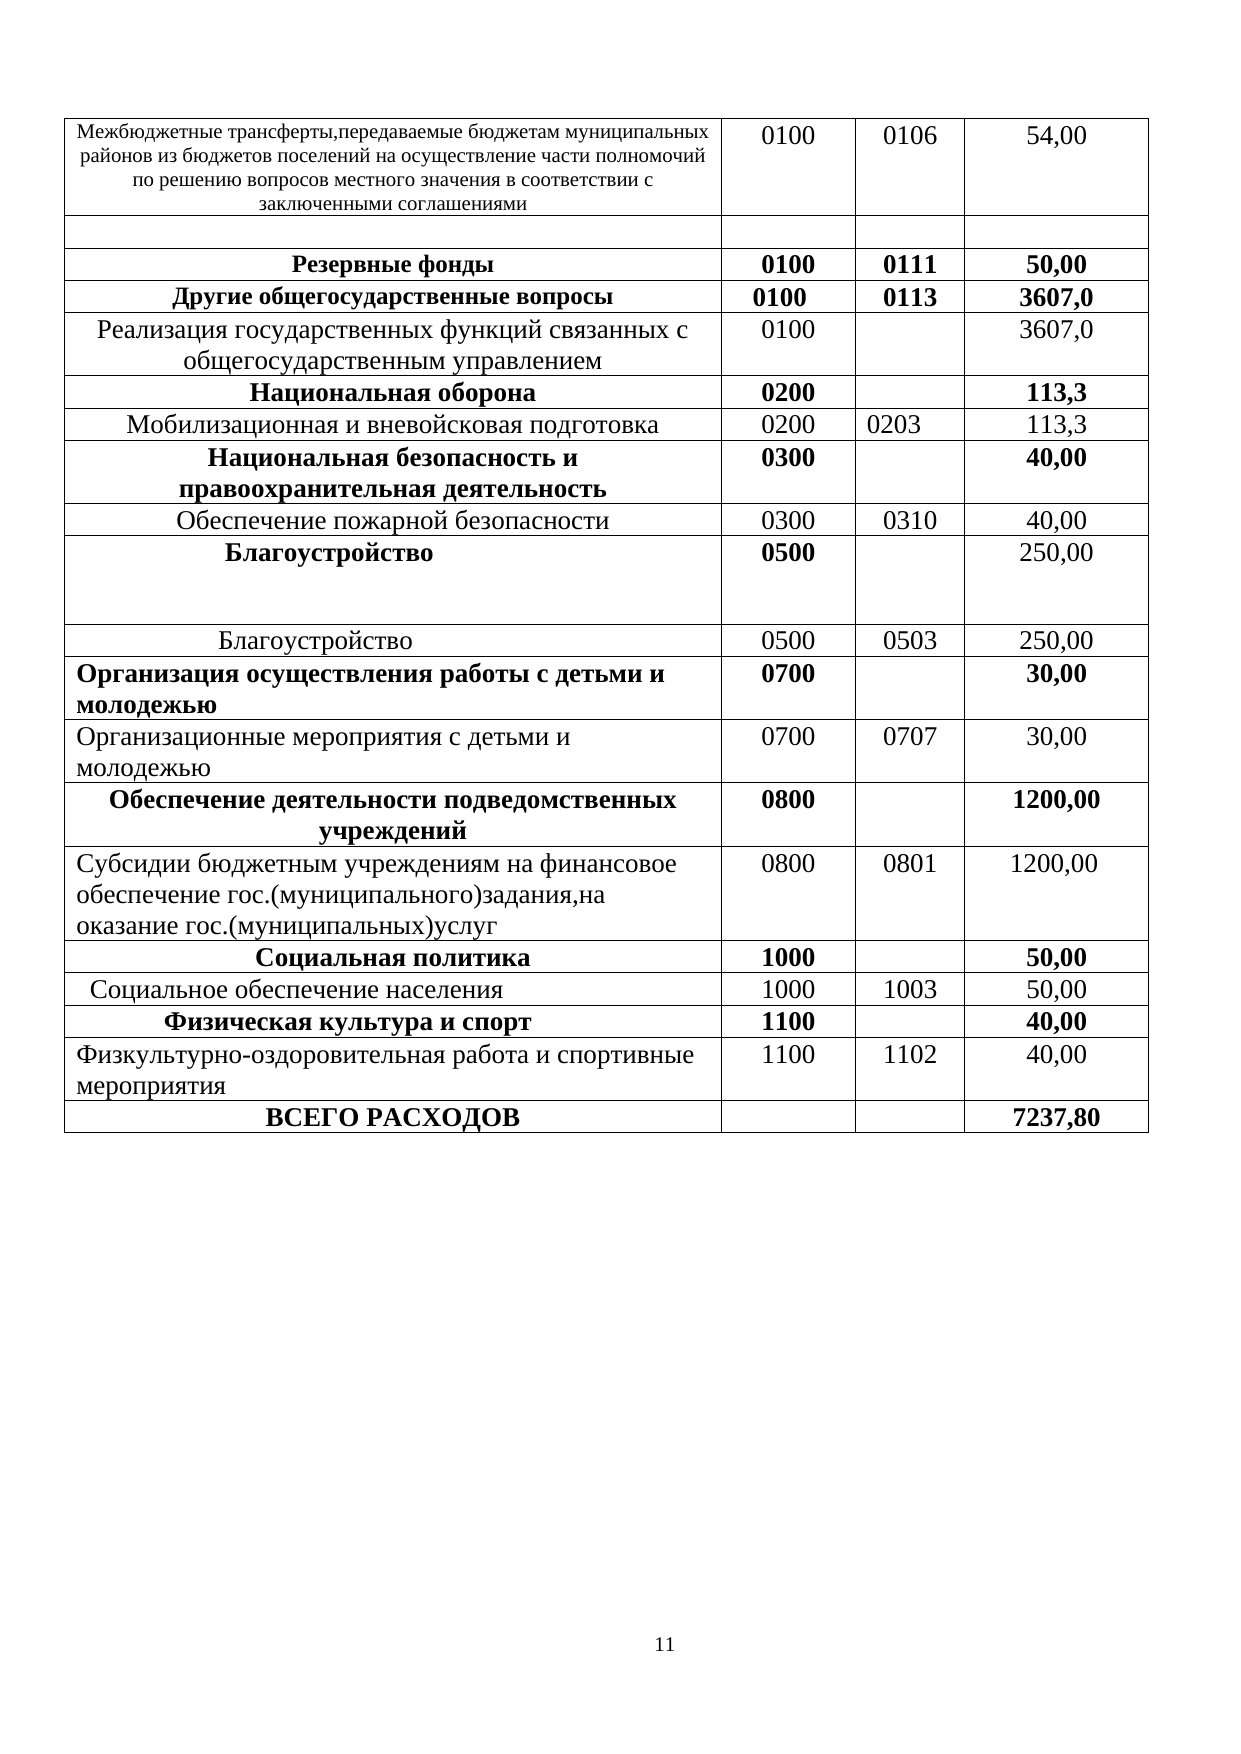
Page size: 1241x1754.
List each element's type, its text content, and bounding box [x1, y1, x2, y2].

table_cell Благоустройство [65, 625, 721, 656]
table_cell Другие общегосударственные вопросы [65, 281, 721, 312]
table_cell 0503 [856, 625, 964, 656]
table_cell 40,00 [965, 504, 1148, 535]
table_cell Реализация государственных функций связанных с общегосударственным управлением [65, 313, 721, 375]
table_cell 3607,0 [965, 313, 1148, 375]
table_cell 0801 [856, 847, 964, 940]
table_cell 40,00 [965, 1006, 1148, 1037]
table_cell 0300 [722, 504, 855, 535]
table_cell [722, 1101, 855, 1132]
table_cell [856, 536, 964, 623]
table_cell 30,00 [965, 720, 1148, 782]
table_cell [856, 1101, 964, 1132]
table_cell Социальное обеспечение населения [65, 973, 721, 1004]
table_cell [856, 441, 964, 503]
table_cell 40,00 [965, 1038, 1148, 1100]
table_cell Межбюджетные трансферты,передаваемые бюджетам муниципальных районов из бюджетов поселений на осуществление части полномочий по решению вопросов местного значения в соответствии с заключенными соглашениями [65, 119, 721, 215]
table_cell 0310 [856, 504, 964, 535]
table_cell 113,3 [965, 409, 1148, 440]
table_cell [965, 216, 1148, 248]
table_cell [722, 216, 855, 248]
table_cell 0500 [722, 536, 855, 623]
table_cell 1200,00 [965, 847, 1148, 940]
table_cell 1003 [856, 973, 964, 1004]
table_cell 1000 [722, 973, 855, 1004]
table_cell [856, 941, 964, 972]
table_cell 50,00 [965, 973, 1148, 1004]
table_cell 1100 [722, 1038, 855, 1100]
table_cell 113,3 [965, 376, 1148, 407]
table_cell 0100 [722, 249, 855, 280]
table_cell Физическая культура и спорт [65, 1006, 721, 1037]
table_cell Субсидии бюджетным учреждениям на финансовое обеспечение гос.(муниципального)задания,на оказание гос.(муниципальных)услуг [65, 847, 721, 940]
table_cell Социальная политика [65, 941, 721, 972]
table_cell [856, 216, 964, 248]
table_cell 30,00 [965, 657, 1148, 719]
table_cell Мобилизационная и вневойсковая подготовка [65, 409, 721, 440]
table_cell 0200 [722, 409, 855, 440]
table_cell Физкультурно-оздоровительная работа и спортивные мероприятия [65, 1038, 721, 1100]
table_cell 3607,0 [965, 281, 1148, 312]
table_cell Национальная безопасность и правоохранительная деятельность [65, 441, 721, 503]
table_cell ВСЕГО РАСХОДОВ [65, 1101, 721, 1132]
table_cell 0111 [856, 249, 964, 280]
table_cell 50,00 [965, 249, 1148, 280]
table_cell 0700 [722, 720, 855, 782]
table_cell 7237,80 [965, 1101, 1148, 1132]
table_cell [856, 657, 964, 719]
table_cell 250,00 [965, 536, 1148, 623]
table_cell 0203 [856, 409, 964, 440]
table_cell 0200 [722, 376, 855, 407]
table_cell Обеспечение деятельности подведомственных учреждений [65, 783, 721, 846]
table_cell 0800 [722, 847, 855, 940]
table_cell Обеспечение пожарной безопасности [65, 504, 721, 535]
table_cell 40,00 [965, 441, 1148, 503]
table_cell 50,00 [965, 941, 1148, 972]
table_cell 0800 [722, 783, 855, 846]
table_cell 0500 [722, 625, 855, 656]
table_cell Резервные фонды [65, 249, 721, 280]
table_cell 0700 [722, 657, 855, 719]
table_cell 1102 [856, 1038, 964, 1100]
table_cell 250,00 [965, 625, 1148, 656]
table_cell Организация осуществления работы с детьми и молодежью [65, 657, 721, 719]
table_cell 0100 [722, 119, 855, 215]
table_cell [856, 1006, 964, 1037]
table_cell 1200,00 [965, 783, 1148, 846]
table_cell 0300 [722, 441, 855, 503]
table_cell Организационные мероприятия с детьми и молодежью [65, 720, 721, 782]
table_cell [65, 216, 721, 248]
table_cell 0707 [856, 720, 964, 782]
table_cell Национальная оборона [65, 376, 721, 407]
table_cell 0113 [856, 281, 964, 312]
table_cell 0100 [722, 281, 855, 312]
table_cell 0106 [856, 119, 964, 215]
table_cell 1100 [722, 1006, 855, 1037]
table_cell 54,00 [965, 119, 1148, 215]
table_cell [856, 783, 964, 846]
table_cell [856, 313, 964, 375]
table_cell Благоустройство [65, 536, 721, 623]
table_cell [856, 376, 964, 407]
table_cell 0100 [722, 313, 855, 375]
table_cell 1000 [722, 941, 855, 972]
